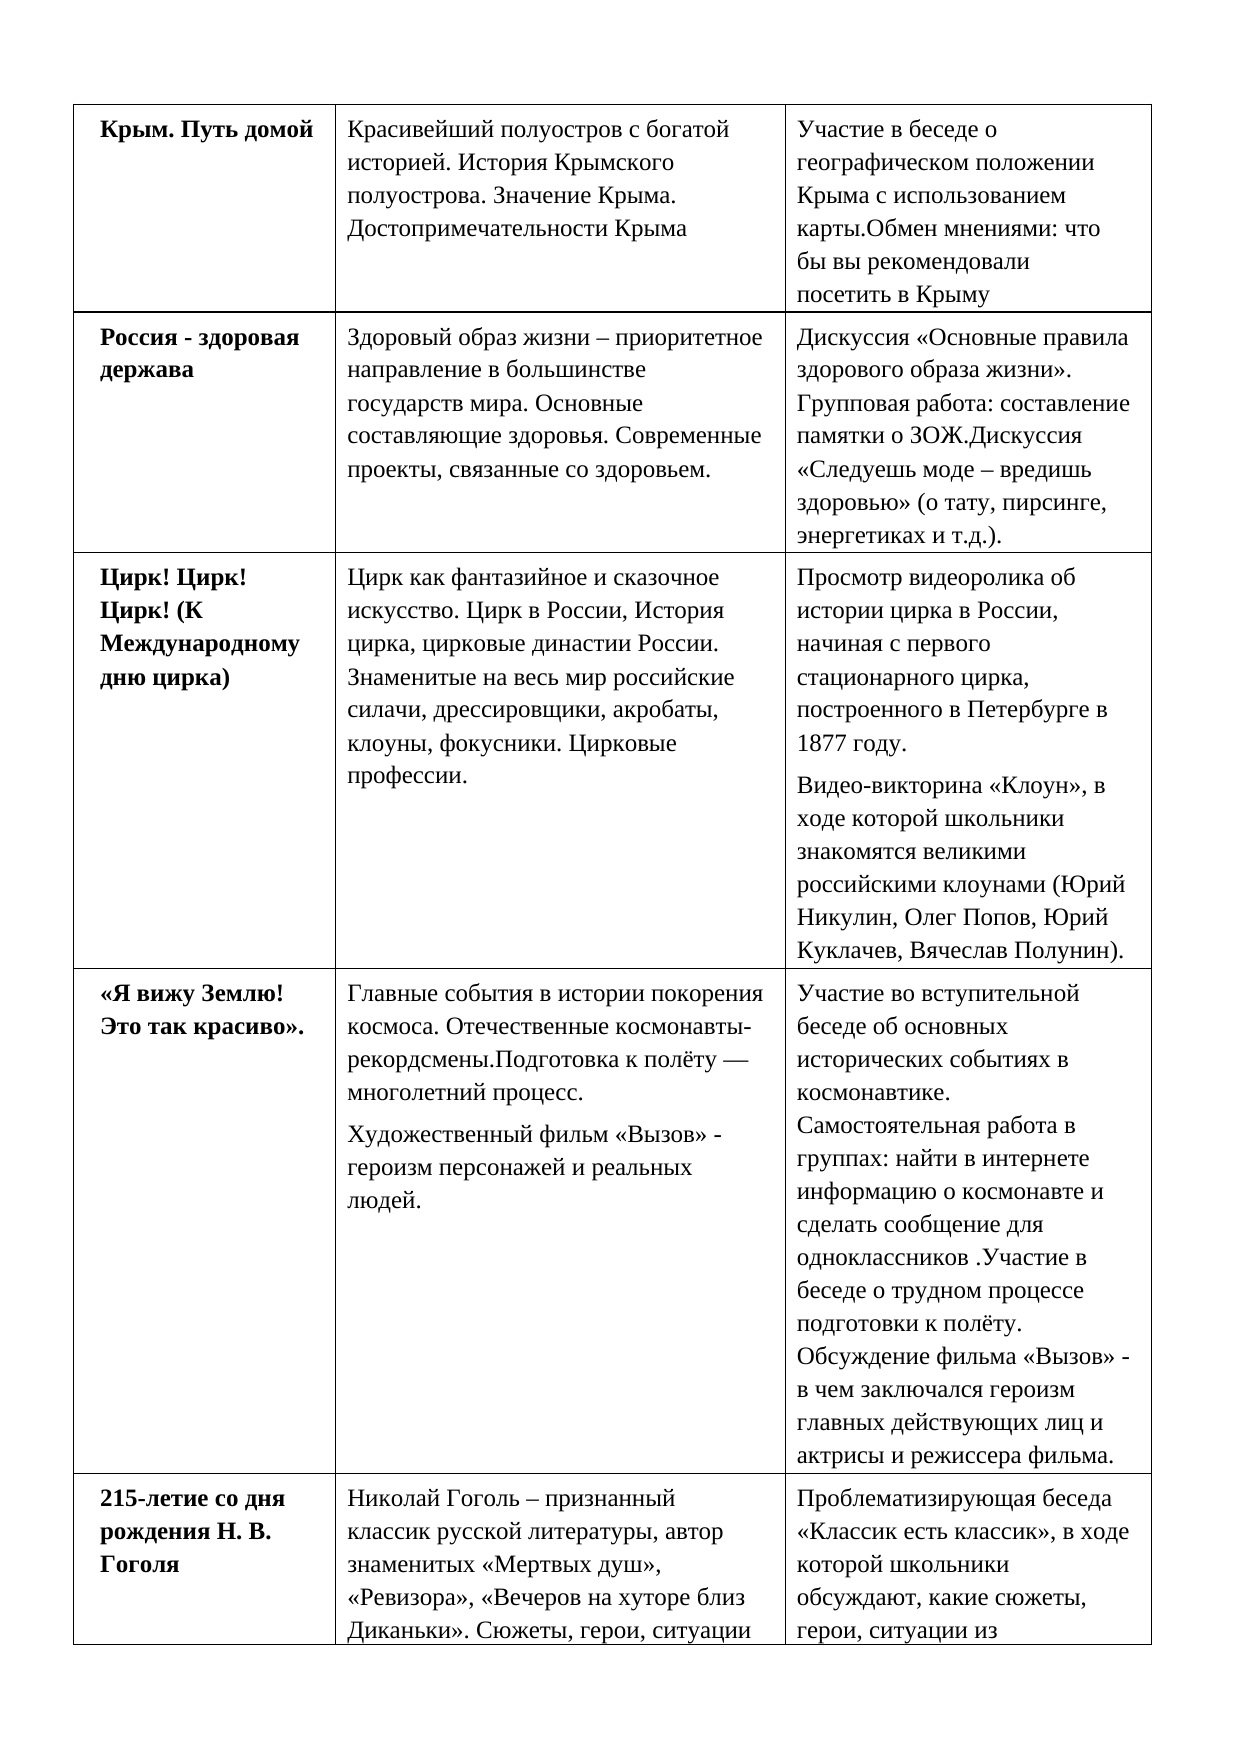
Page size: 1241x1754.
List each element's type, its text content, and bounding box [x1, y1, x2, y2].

table_cell Цирк! Цирк! Цирк! (К Международному дню цирка) [74, 553, 335, 967]
table_cell Главные события в истории покорения космоса. Отечественные космонавты-рекордсмены.Подготовка к полёту — многолетний процесс. Художественный фильм «Вызов» - героизм персонажей и реальных людей. [336, 969, 785, 1473]
table_cell Россия - здоровая держава [74, 313, 335, 552]
table_cell Участие во вступительной беседе об основных исторических событиях в космонавтике. Самостоятельная работа в группах: найти в интернете информацию о космонавте и сделать сообщение для одноклассников .Участие в беседе о трудном процессе подготовки к полёту. Обсуждение фильма «Вызов» - в чем заключался героизм главных действующих лиц и актрисы и режиссера фильма. [786, 969, 1151, 1473]
table_cell Просмотр видеоролика об истории цирка в России, начиная с первого стационарного цирка, построенного в Петербурге в 1877 году. Видео-викторина «Клоун», в ходе которой школьники знакомятся великими российскими клоунами (Юрий Никулин, Олег Попов, Юрий Куклачев, Вячеслав Полунин). [786, 553, 1151, 967]
table_cell Дискуссия «Основные правила здорового образа жизни». Групповая работа: составление памятки о ЗОЖ.Дискуссия «Следуешь моде – вредишь здоровью» (о тату, пирсинге, энергетиках и т.д.). [786, 313, 1151, 552]
table_cell Цирк как фантазийное и сказочное искусство. Цирк в России, История цирка, цирковые династии России. Знаменитые на весь мир российские силачи, дрессировщики, акробаты, клоуны, фокусники. Цирковые профессии. [336, 553, 785, 967]
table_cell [786, 1474, 1151, 1644]
table_cell Здоровый образ жизни – приоритетное направление в большинстве государств мира. Основные составляющие здоровья. Современные проекты, связанные со здоровьем. [336, 313, 785, 552]
table_cell Участие в беседе о географическом положении Крыма с использованием карты.Обмен мнениями: что бы вы рекомендовали посетить в Крыму [786, 105, 1151, 311]
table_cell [74, 1474, 335, 1644]
table_cell «Я вижу Землю! Это так красиво». [74, 969, 335, 1473]
table_cell Красивейший полуостров с богатой историей. История Крымского полуострова. Значение Крыма. Достопримечательности Крыма [336, 105, 785, 311]
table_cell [336, 1474, 785, 1644]
table_cell Крым. Путь домой [74, 105, 335, 311]
